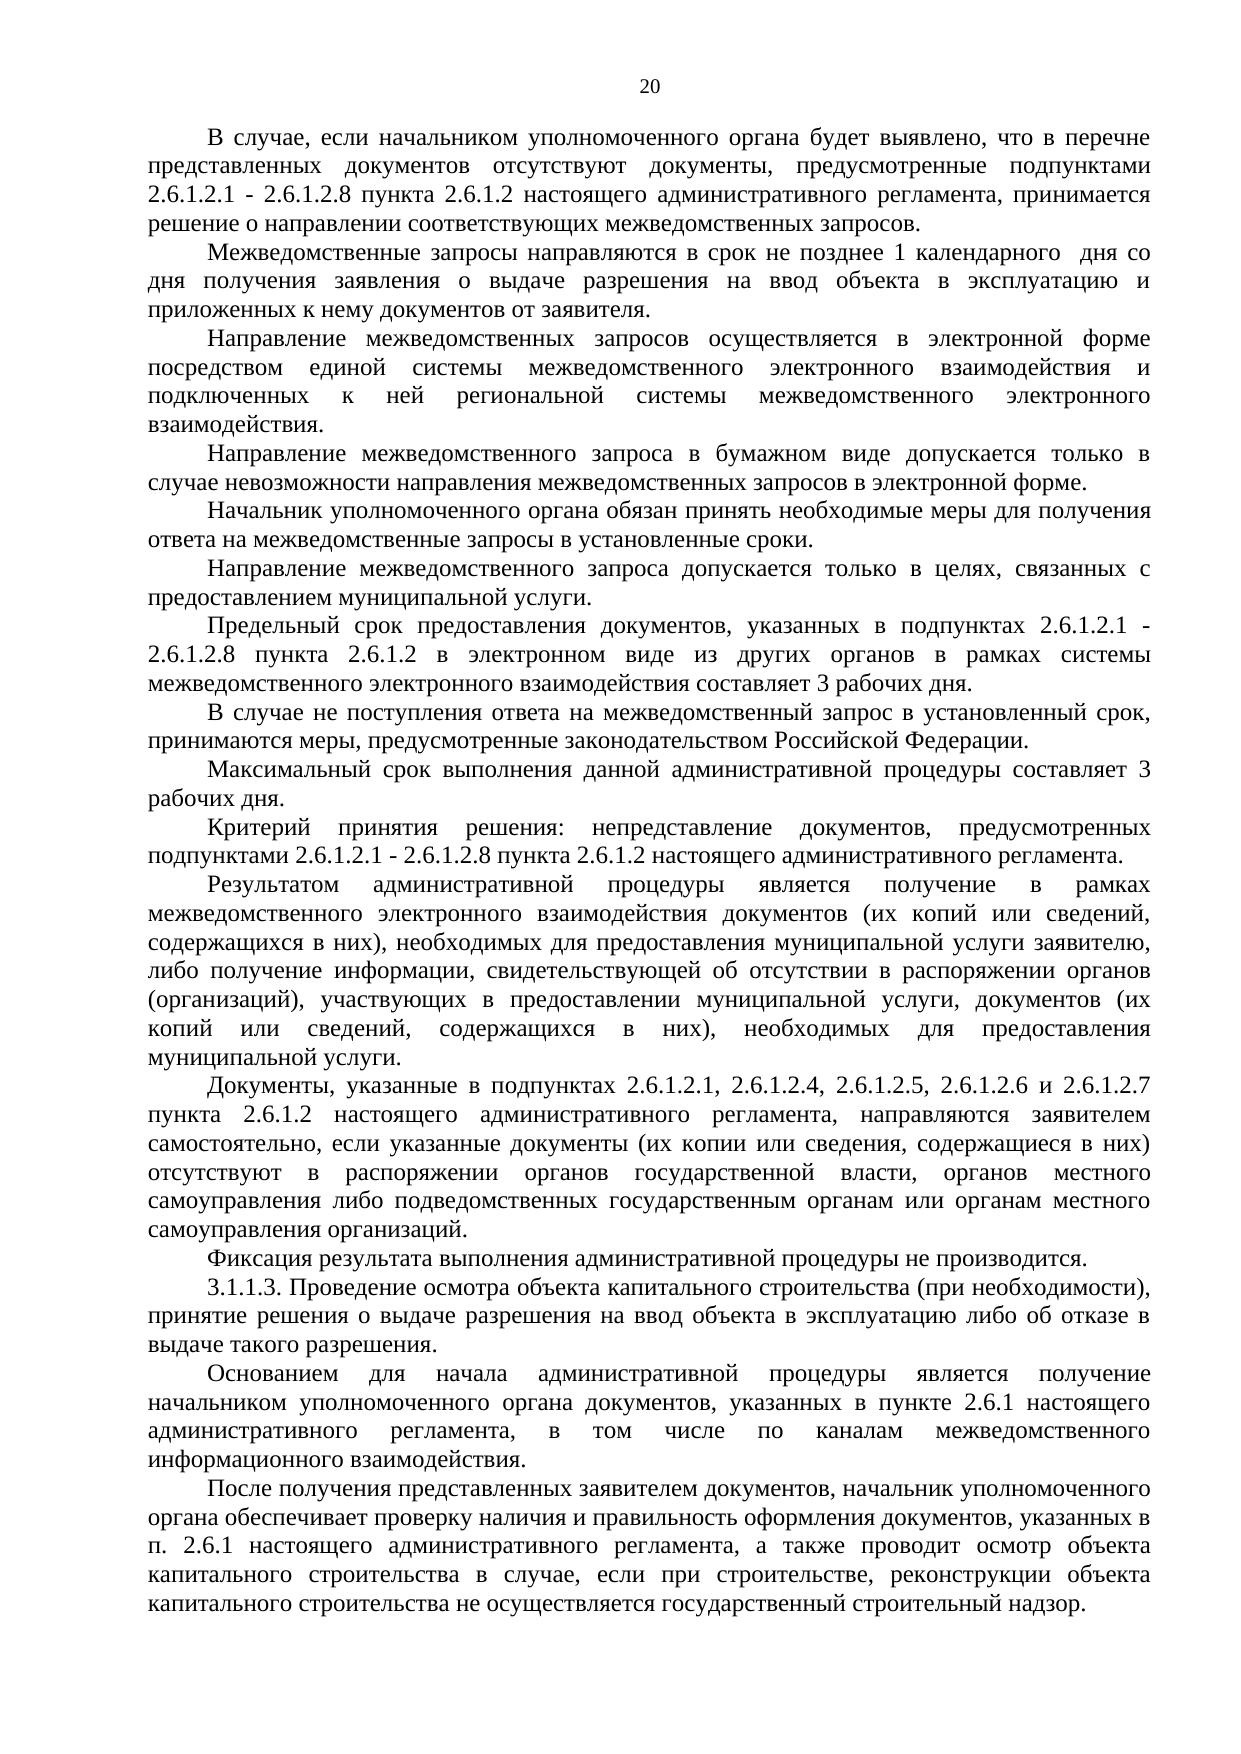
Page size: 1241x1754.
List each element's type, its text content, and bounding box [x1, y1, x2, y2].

text Межведомственные запросы направляются в срок не позднее 1 календарного дня со дня получения заявления о выдаче разрешения на ввод объекта в эксплуатацию и приложенных к нему документов от заявителя. [148, 237, 1152, 323]
text 3.1.1.3. Проведение осмотра объекта капитального строительства (при необходимости), принятие решения о выдаче разрешения на ввод объекта в эксплуатацию либо об отказе в выдаче такого разрешения. [148, 1272, 1152, 1358]
text Максимальный срок выполнения данной административной процедуры составляет 3 рабочих дня. [148, 754, 1152, 812]
text Направление межведомственных запросов осуществляется в электронной форме посредством единой системы межведомственного электронного взаимодействия и подключенных к ней региональной системы межведомственного электронного взаимодействия. [148, 323, 1152, 438]
text Начальник уполномоченного органа обязан принять необходимые меры для получения ответа на межведомственные запросы в установленные сроки. [148, 496, 1152, 553]
text Результатом административной процедуры является получение в рамках межведомственного электронного взаимодействия документов (их копий или сведений, содержащихся в них), необходимых для предоставления муниципальной услуги заявителю, либо получение информации, свидетельствующей об отсутствии в распоряжении органов (организаций), участвующих в предоставлении муниципальной услуги, документов (их копий или сведений, содержащихся в них), необходимых для предоставления муниципальной услуги. [148, 869, 1152, 1071]
text После получения представленных заявителем документов, начальник уполномоченного органа обеспечивает проверку наличия и правильность оформления документов, указанных в п. 2.6.1 настоящего административного регламента, а также проводит осмотр объекта капитального строительства в случае, если при строительстве, реконструкции объекта капитального строительства не осуществляется государственный строительный надзор. [148, 1473, 1152, 1617]
text В случае, если начальником уполномоченного органа будет выявлено, что в перечне представленных документов отсутствуют документы, предусмотренные подпунктами 2.6.1.2.1 - 2.6.1.2.8 пункта 2.6.1.2 настоящего административного регламента, принимается решение о направлении соответствующих межведомственных запросов. [148, 122, 1152, 237]
text Критерий принятия решения: непредставление документов, предусмотренных подпунктами 2.6.1.2.1 - 2.6.1.2.8 пункта 2.6.1.2 настоящего административного регламента. [148, 812, 1152, 869]
text Фиксация результата выполнения административной процедуры не производится. [148, 1243, 1152, 1272]
text Основанием для начала административной процедуры является получение начальником уполномоченного органа документов, указанных в пункте 2.6.1 настоящего административного регламента, в том числе по каналам межведомственного информационного взаимодействия. [148, 1358, 1152, 1473]
text Документы, указанные в подпунктах 2.6.1.2.1, 2.6.1.2.4, 2.6.1.2.5, 2.6.1.2.6 и 2.6.1.2.7 пункта 2.6.1.2 настоящего административного регламента, направляются заявителем самостоятельно, если указанные документы (их копии или сведения, содержащиеся в них) отсутствуют в распоряжении органов государственной власти, органов местного самоуправления либо подведомственных государственным органам или органам местного самоуправления организаций. [148, 1071, 1152, 1243]
text Предельный срок предоставления документов, указанных в подпунктах 2.6.1.2.1 - 2.6.1.2.8 пункта 2.6.1.2 в электронном виде из других органов в рамках системы межведомственного электронного взаимодействия составляет 3 рабочих дня. [148, 611, 1152, 697]
text Направление межведомственного запроса допускается только в целях, связанных с предоставлением муниципальной услуги. [148, 553, 1152, 611]
text Направление межведомственного запроса в бумажном виде допускается только в случае невозможности направления межведомственных запросов в электронной форме. [148, 438, 1152, 496]
text В случае не поступления ответа на межведомственный запрос в установленный срок, принимаются меры, предусмотренные законодательством Российской Федерации. [148, 697, 1152, 754]
